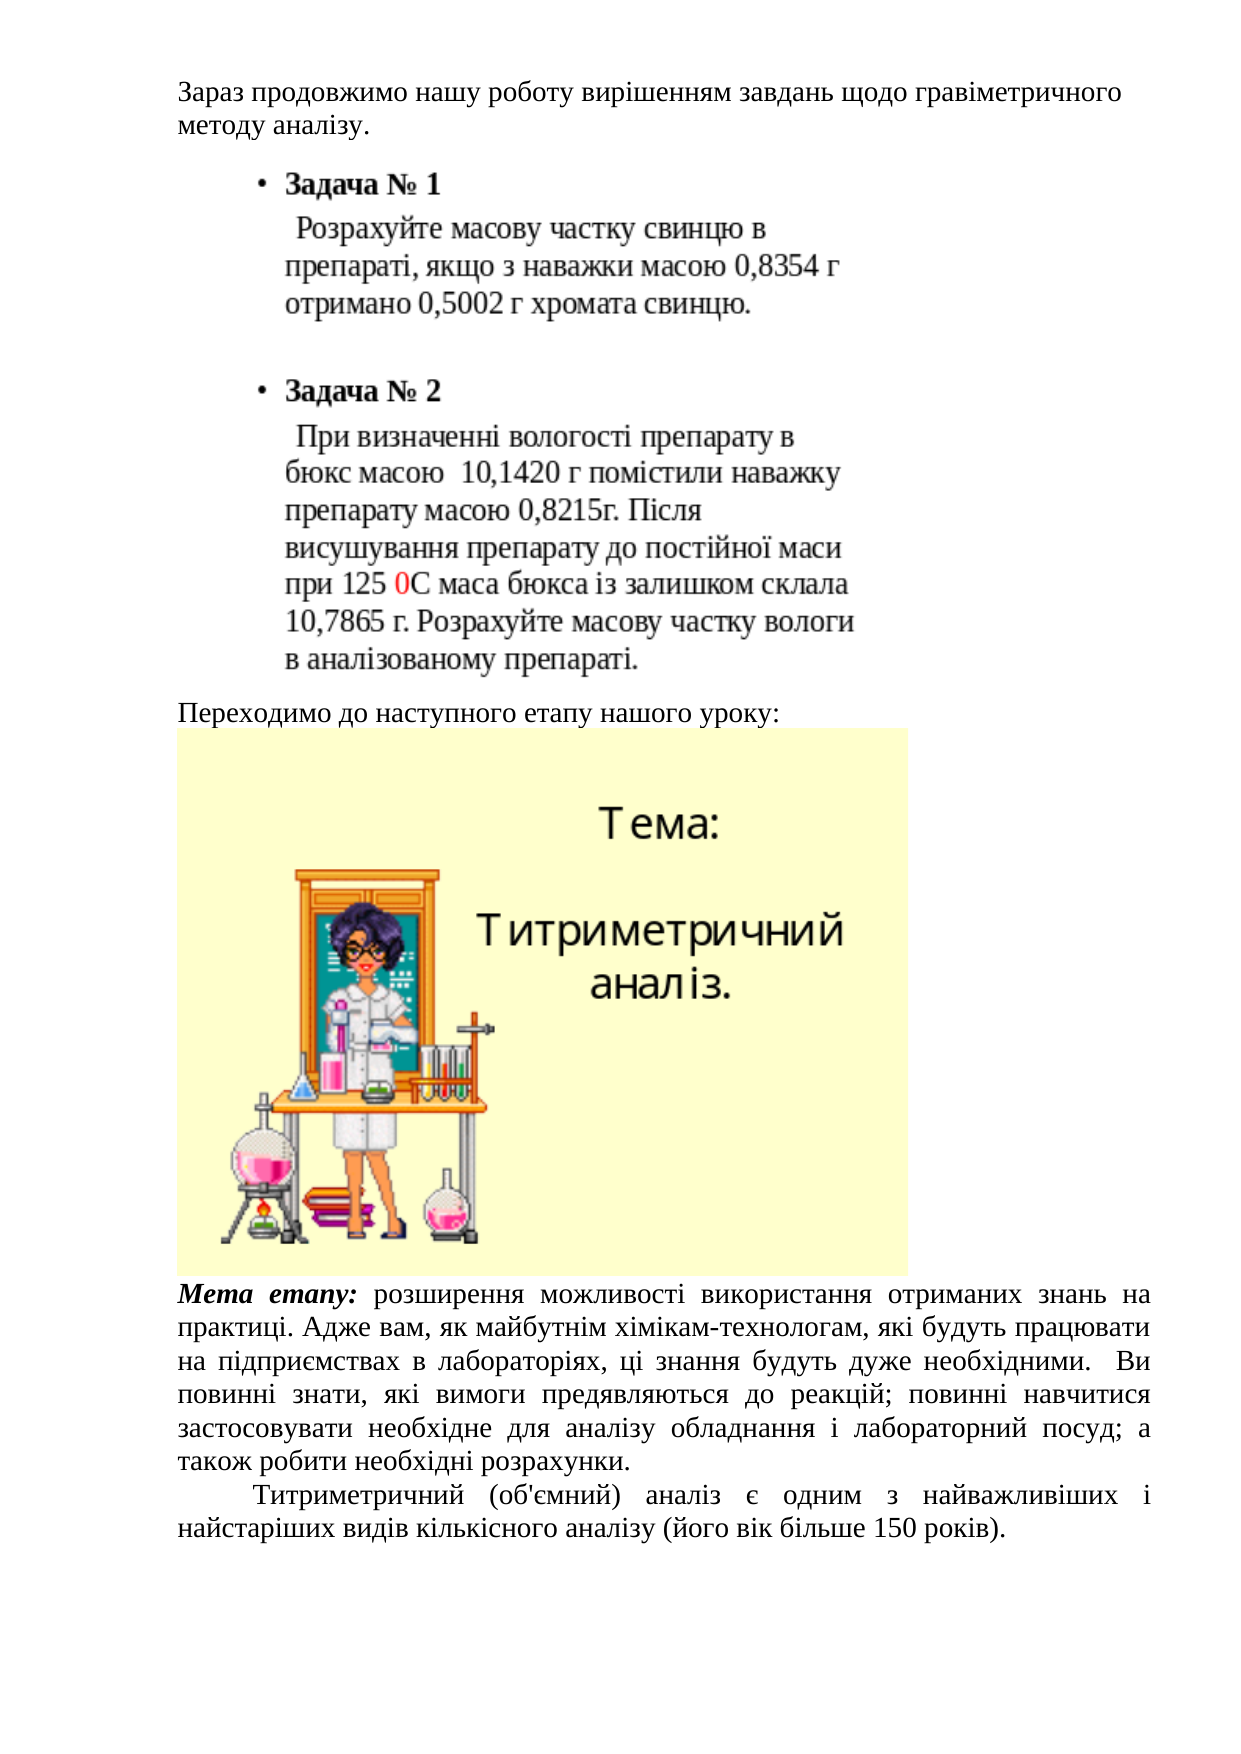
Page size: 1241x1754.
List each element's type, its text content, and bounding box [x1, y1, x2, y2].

text Зараз продовжимо нашу роботу вирішенням завдань щодо гравіметричного методу аналізу. [177, 74, 1152, 141]
text Титриметричний (об'ємний) аналіз є одним з найважливіших і найстаріших видів кількісного аналізу (його вік більше 150 років). [177, 1477, 1152, 1544]
text Мета етапу: розширення можливості використання отриманих знань на практиці. Адже вам, як майбутнім хімікам-технологам, які будуть працювати на підприємствах в лабораторіях, ці знання будуть дуже необхідними. Ви повинні знати, які вимоги предявляються до реакцій; повинні навчитися застосовувати необхідне для аналізу обладнання і лабораторний посуд; а також робити необхідні розрахунки. [177, 1276, 1152, 1477]
text Переходимо до наступного етапу нашого уроку: [177, 695, 1152, 729]
